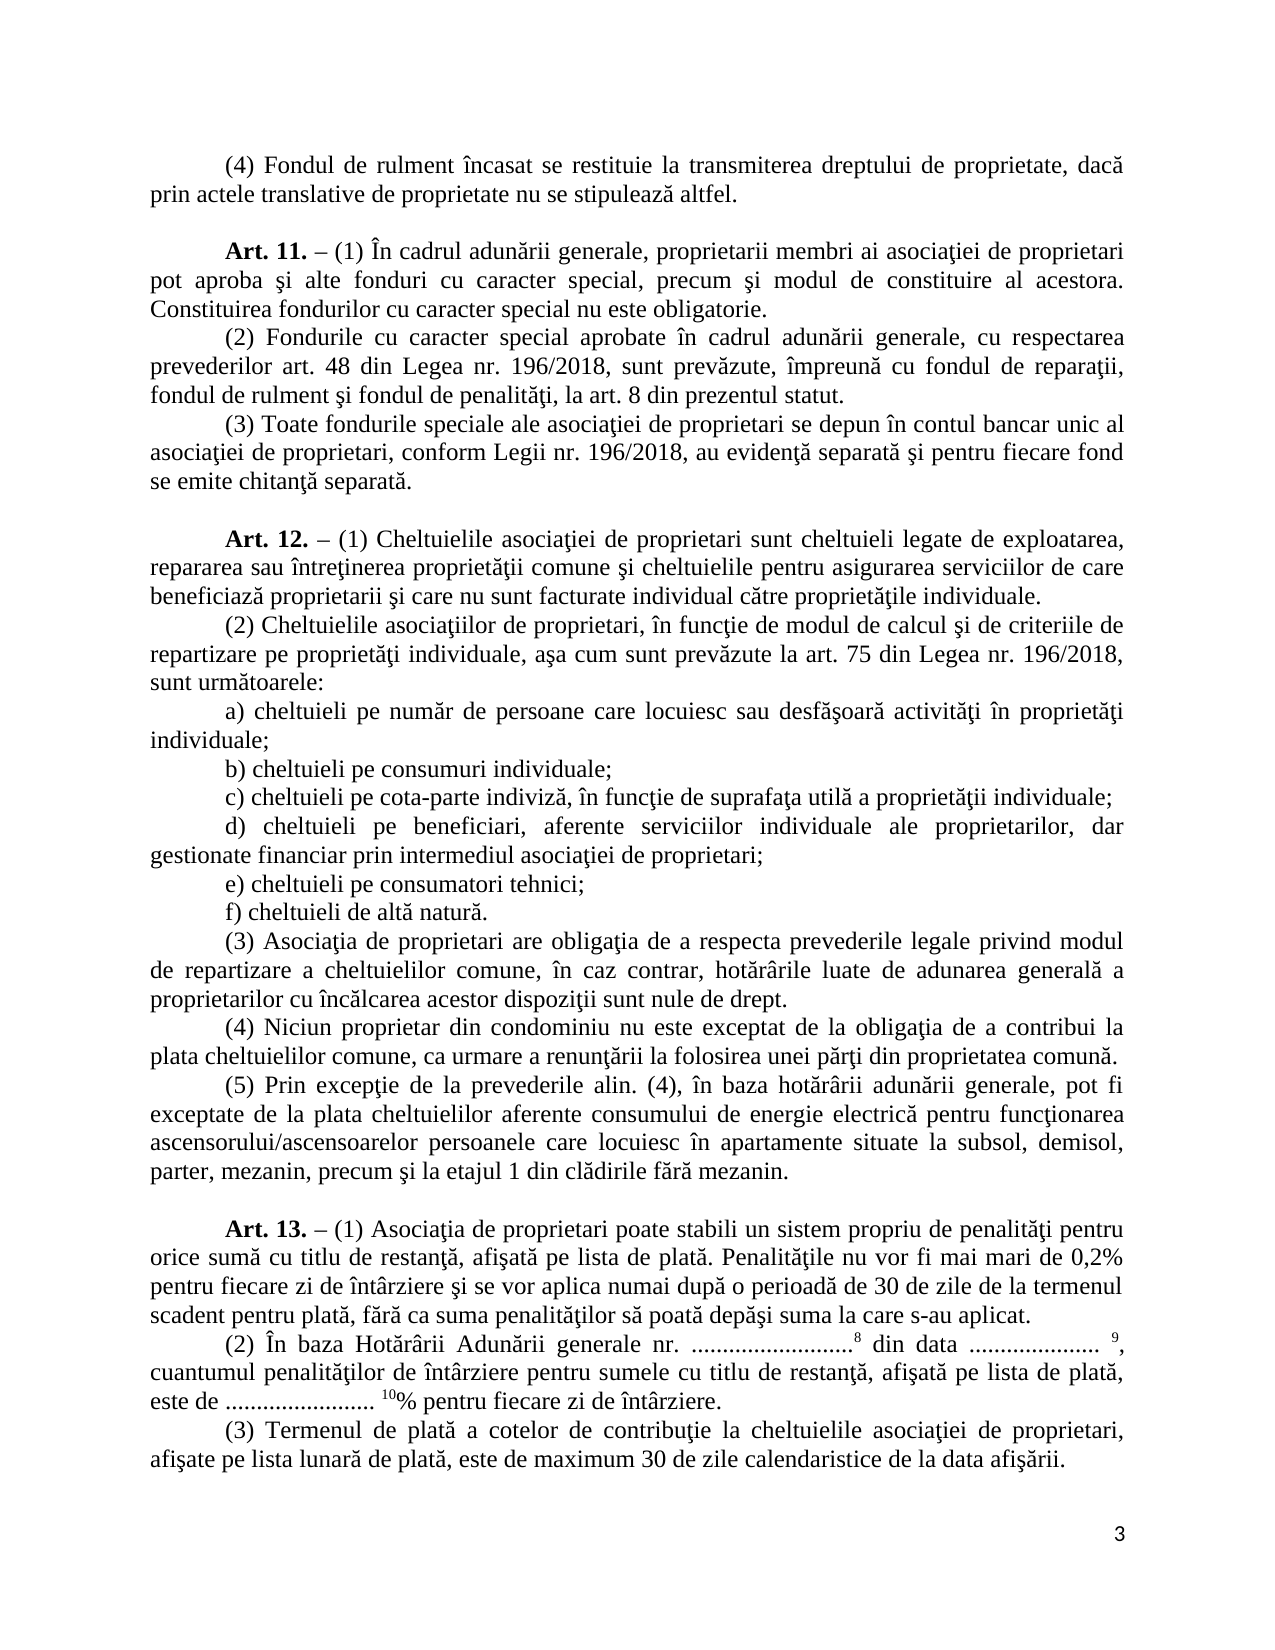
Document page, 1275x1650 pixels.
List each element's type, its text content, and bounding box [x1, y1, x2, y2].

text (2) În baza Hotărârii Adunării generale nr. ..........................8 din data ..................... 9, cuantumul penalităţilor de întârziere pentru sumele cu titlu de restanţă, afişată pe lista de plată, este de ........................ 10% pentru fiecare zi de întârziere. [150, 1329, 1125, 1415]
text d) cheltuieli pe beneficiari, aferente serviciilor individuale ale proprietarilor, dar gestionate financiar prin intermediul asociaţiei de proprietari; [150, 811, 1125, 869]
text (5) Prin excepţie de la prevederile alin. (4), în baza hotărârii adunării generale, pot fi exceptate de la plata cheltuielilor aferente consumului de energie electrică pentru funcţionarea ascensorului/ascensoarelor persoanele care locuiesc în apartamente situate la subsol, demisol, parter, mezanin, precum şi la etajul 1 din clădirile fără mezanin. [150, 1070, 1125, 1185]
text c) cheltuieli pe cota-parte indiviză, în funcţie de suprafaţa utilă a proprietăţii individuale; [150, 782, 1125, 811]
text Art. 12. – (1) Cheltuielile asociaţiei de proprietari sunt cheltuieli legate de exploatarea, repararea sau întreţinerea proprietăţii comune şi cheltuielile pentru asigurarea serviciilor de care beneficiază proprietarii şi care nu sunt facturate individual către proprietăţile individuale. [150, 524, 1125, 610]
text (3) Asociaţia de proprietari are obligaţia de a respecta prevederile legale privind modul de repartizare a cheltuielilor comune, în caz contrar, hotărârile luate de adunarea generală a proprietarilor cu încălcarea acestor dispoziţii sunt nule de drept. [150, 926, 1125, 1012]
text (3) Termenul de plată a cotelor de contribuţie la cheltuielile asociaţiei de proprietari, afişate pe lista lunară de plată, este de maximum 30 de zile calendaristice de la data afişării. [150, 1415, 1125, 1472]
text a) cheltuieli pe număr de persoane care locuiesc sau desfăşoară activităţi în proprietăţi individuale; [150, 696, 1125, 754]
text (4) Fondul de rulment încasat se restituie la transmiterea dreptului de proprietate, dacă prin actele translative de proprietate nu se stipulează altfel. [150, 150, 1125, 207]
text (2) Fondurile cu caracter special aprobate în cadrul adunării generale, cu respectarea prevederilor art. 48 din Legea nr. 196/2018, sunt prevăzute, împreună cu fondul de reparaţii, fondul de rulment şi fondul de penalităţi, la art. 8 din prezentul statut. [150, 322, 1125, 409]
text (4) Niciun proprietar din condominiu nu este exceptat de la obligaţia de a contribui la plata cheltuielilor comune, ca urmare a renunţării la folosirea unei părţi din proprietatea comună. [150, 1012, 1125, 1070]
text (2) Cheltuielile asociaţiilor de proprietari, în funcţie de modul de calcul şi de criteriile de repartizare pe proprietăţi individuale, aşa cum sunt prevăzute la art. 75 din Legea nr. 196/2018, sunt următoarele: [150, 610, 1125, 696]
text (3) Toate fondurile speciale ale asociaţiei de proprietari se depun în contul bancar unic al asociaţiei de proprietari, conform Legii nr. 196/2018, au evidenţă separată şi pentru fiecare fond se emite chitanţă separată. [150, 409, 1125, 495]
text b) cheltuieli pe consumuri individuale; [150, 754, 1125, 782]
text Art. 13. – (1) Asociaţia de proprietari poate stabili un sistem propriu de penalităţi pentru orice sumă cu titlu de restanţă, afişată pe lista de plată. Penalităţile nu vor fi mai mari de 0,2% pentru fiecare zi de întârziere şi se vor aplica numai după o perioadă de 30 de zile de la termenul scadent pentru plată, fără ca suma penalităţilor să poată depăşi suma la care s-au aplicat. [150, 1214, 1125, 1329]
text Art. 11. – (1) În cadrul adunării generale, proprietarii membri ai asociaţiei de proprietari pot aproba şi alte fonduri cu caracter special, precum şi modul de constituire al acestora. Constituirea fondurilor cu caracter special nu este obligatorie. [150, 236, 1125, 322]
text f) cheltuieli de altă natură. [150, 897, 1125, 926]
text e) cheltuieli pe consumatori tehnici; [150, 869, 1125, 897]
